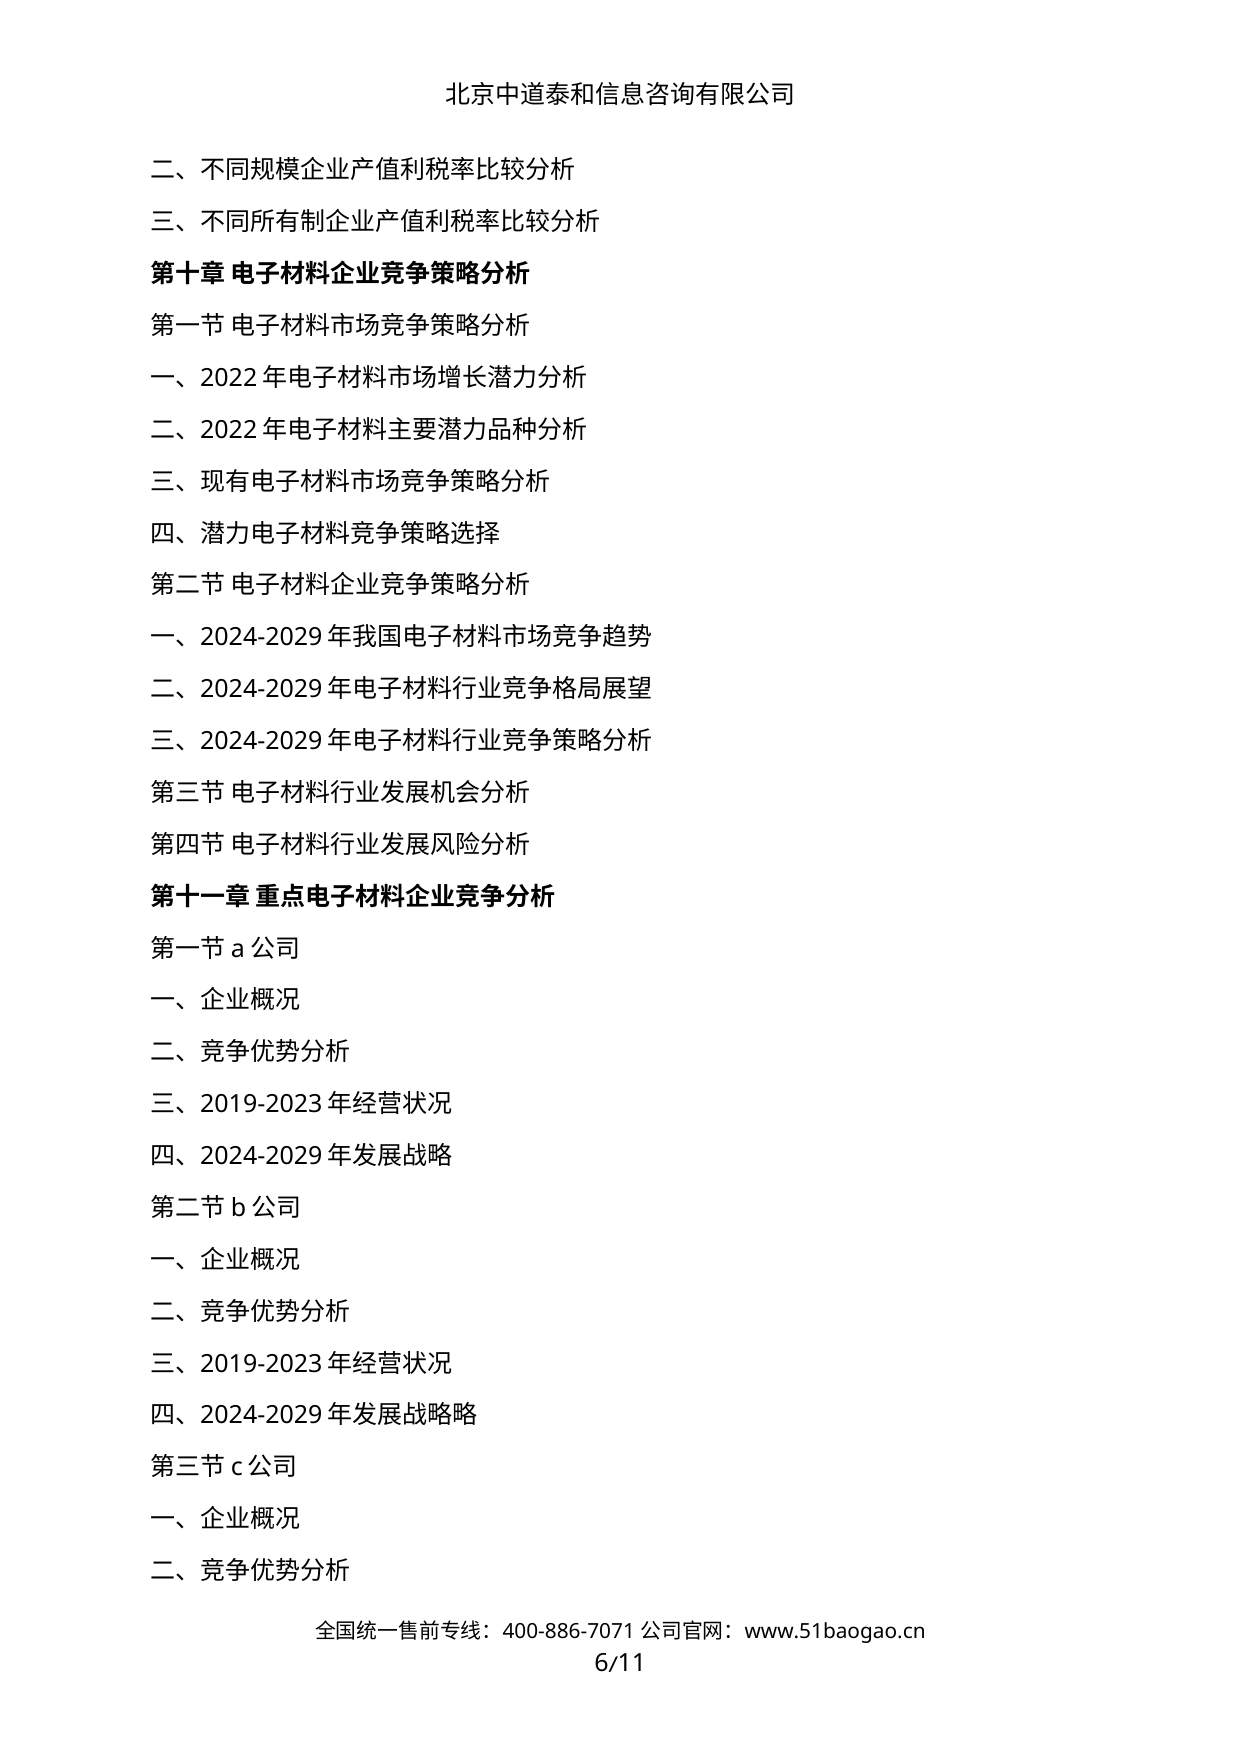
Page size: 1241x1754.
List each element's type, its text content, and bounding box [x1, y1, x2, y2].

text 四、2024-2029年发展战略 [150, 1136, 1090, 1172]
text 第四节 电子材料行业发展风险分析 [150, 824, 1090, 861]
text 三、2019-2023年经营状况 [150, 1343, 1090, 1379]
text 二、2022年电子材料主要潜力品种分析 [150, 409, 1090, 446]
text 一、2024-2029年我国电子材料市场竞争趋势 [150, 617, 1090, 653]
text 第三节 c公司 [150, 1447, 1090, 1483]
text 二、竞争优势分析 [150, 1291, 1090, 1327]
text 二、竞争优势分析 [150, 1551, 1090, 1587]
text 二、竞争优势分析 [150, 1032, 1090, 1068]
text 第一节 电子材料市场竞争策略分析 [150, 306, 1090, 342]
text 第二节 b公司 [150, 1187, 1090, 1224]
text 三、不同所有制企业产值利税率比较分析 [150, 202, 1090, 238]
text 三、现有电子材料市场竞争策略分析 [150, 461, 1090, 497]
text 三、2019-2023年经营状况 [150, 1084, 1090, 1120]
text 第三节 电子材料行业发展机会分析 [150, 772, 1090, 809]
text 第一节 a公司 [150, 928, 1090, 964]
text 一、企业概况 [150, 1239, 1090, 1276]
text 三、2024-2029年电子材料行业竞争策略分析 [150, 721, 1090, 757]
text 一、企业概况 [150, 1499, 1090, 1535]
text 第十一章 重点电子材料企业竞争分析 [150, 876, 1090, 912]
text 第二节 电子材料企业竞争策略分析 [150, 565, 1090, 601]
text 一、企业概况 [150, 980, 1090, 1016]
text 二、2024-2029年电子材料行业竞争格局展望 [150, 669, 1090, 705]
text 二、不同规模企业产值利税率比较分析 [150, 150, 1090, 186]
text 四、2024-2029年发展战略略 [150, 1395, 1090, 1431]
text 一、2022年电子材料市场增长潜力分析 [150, 357, 1090, 394]
text 四、潜力电子材料竞争策略选择 [150, 513, 1090, 549]
text 第十章 电子材料企业竞争策略分析 [150, 254, 1090, 290]
